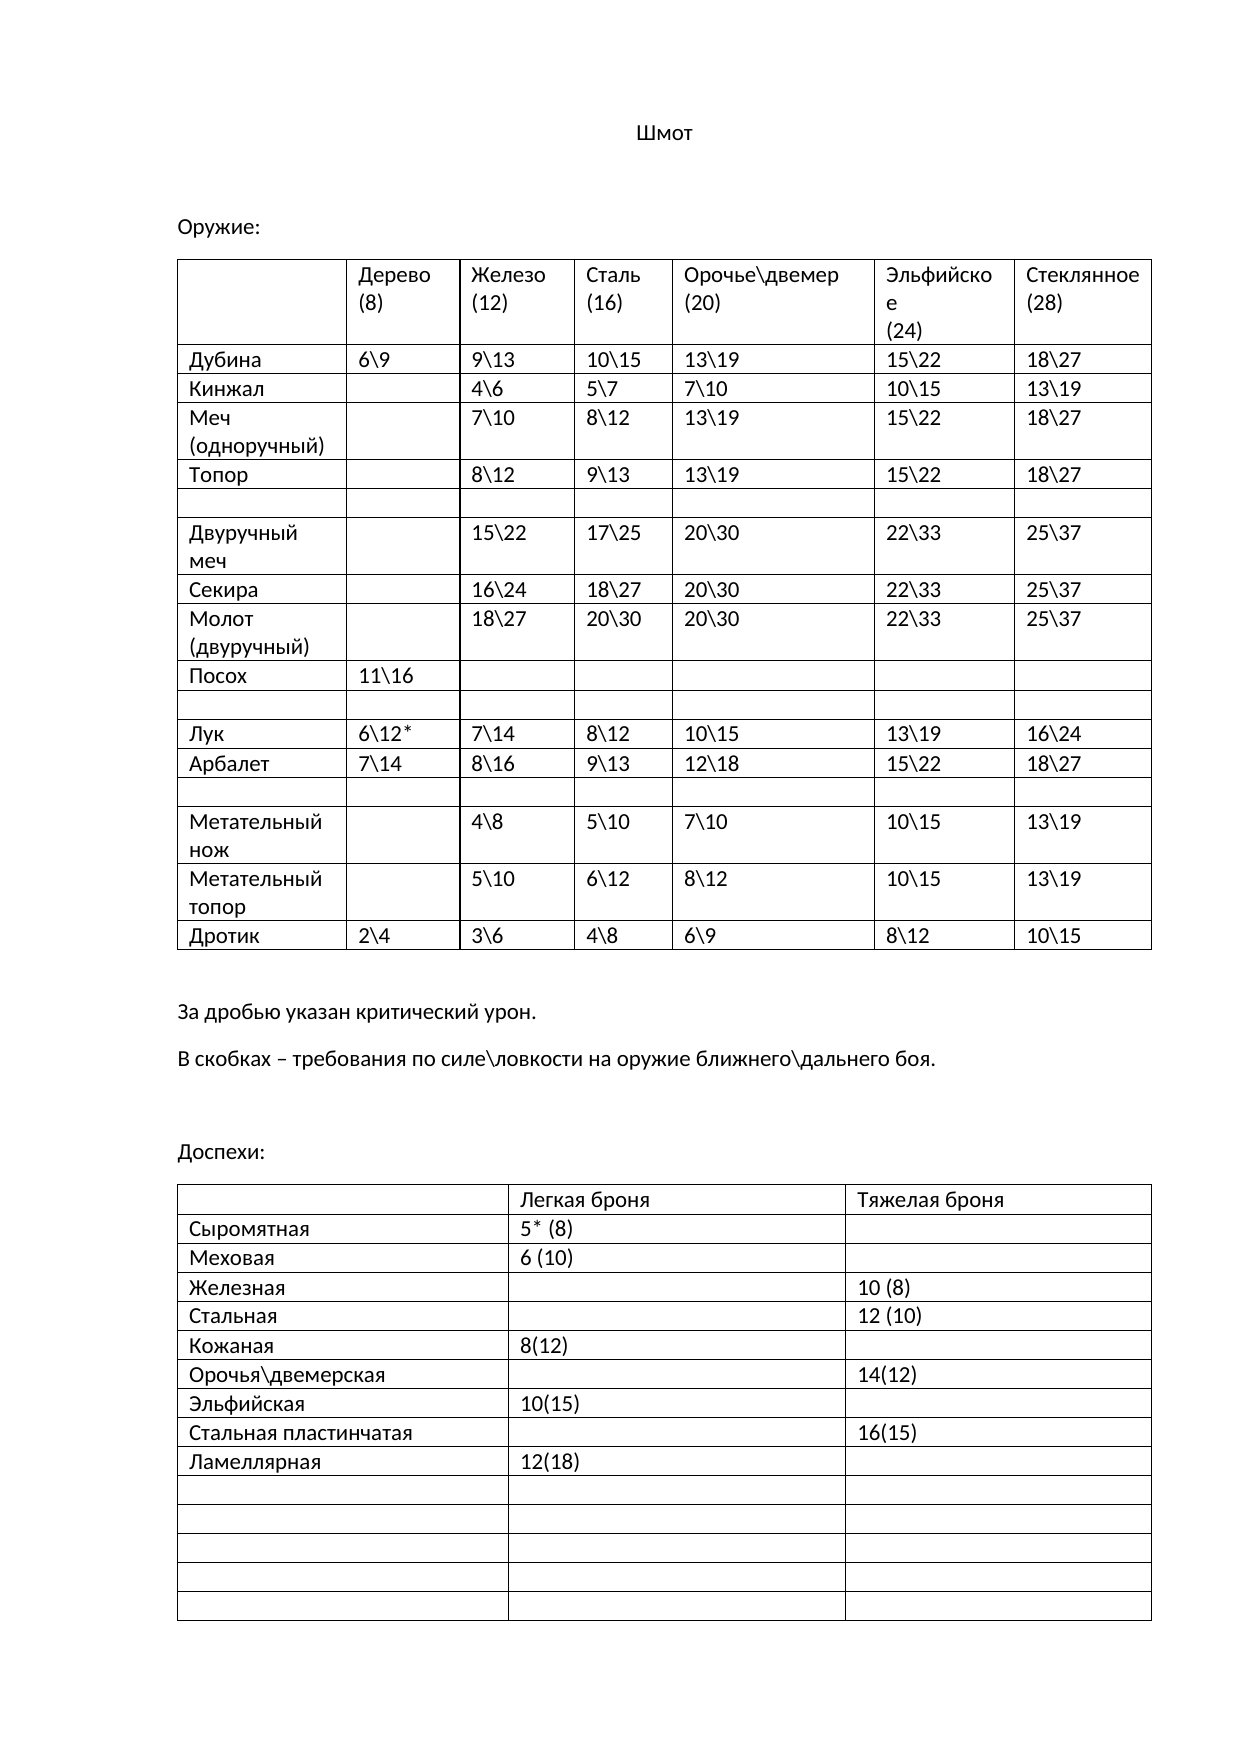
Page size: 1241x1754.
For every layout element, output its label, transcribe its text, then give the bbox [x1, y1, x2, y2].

table_cell Орочья\двемерская [178, 1360, 508, 1388]
table_cell [347, 691, 459, 718]
table_header Стеклянное (28) [1015, 260, 1151, 344]
table_header Железо (12) [461, 260, 574, 344]
table_cell 13\19 [673, 345, 874, 373]
table_cell 5\7 [575, 374, 672, 402]
table_cell 25\37 [1015, 604, 1151, 660]
table_cell [575, 691, 672, 718]
table_cell [461, 489, 574, 517]
table_cell Дубина [178, 345, 346, 373]
table_cell [575, 661, 672, 689]
table_cell 20\30 [673, 604, 874, 660]
table_cell 2\4 [347, 921, 459, 949]
table_header Дерево (8) [347, 260, 459, 344]
table_cell 10\15 [875, 374, 1014, 402]
table_cell 20\30 [673, 575, 874, 603]
table_cell 22\33 [875, 604, 1014, 660]
table_cell 15\22 [461, 518, 574, 574]
table_cell [846, 1563, 1151, 1591]
table_cell Железная [178, 1273, 508, 1301]
table_cell [673, 489, 874, 517]
table_cell Меч (одноручный) [178, 403, 346, 459]
table_cell 8\12 [575, 720, 672, 748]
table_cell 22\33 [875, 575, 1014, 603]
table_cell [846, 1389, 1151, 1417]
table_cell 8\12 [575, 403, 672, 459]
table_cell [846, 1592, 1151, 1620]
table_cell Меховая [178, 1244, 508, 1272]
table_cell 8\12 [461, 460, 574, 488]
table_cell Топор [178, 460, 346, 488]
table_cell 8(12) [509, 1331, 845, 1359]
text Доспехи: [177, 1137, 1152, 1166]
table_cell 12 (10) [846, 1302, 1151, 1330]
table_cell [846, 1534, 1151, 1562]
table_cell 15\22 [875, 403, 1014, 459]
table_cell 8\16 [461, 749, 574, 777]
table_cell 16\24 [461, 575, 574, 603]
table_cell [509, 1302, 845, 1330]
table_cell [178, 1476, 508, 1504]
table_header [178, 1185, 508, 1213]
table_cell 22\33 [875, 518, 1014, 574]
table_cell 10\15 [1015, 921, 1151, 949]
table_cell 10\15 [875, 807, 1014, 863]
table_cell 13\19 [673, 403, 874, 459]
table_cell 11\16 [347, 661, 459, 689]
table_cell [509, 1592, 845, 1620]
table_cell [846, 1476, 1151, 1504]
table_cell [178, 489, 346, 517]
table_cell 10\15 [875, 864, 1014, 920]
table_header Легкая броня [509, 1185, 845, 1213]
table_cell [1015, 778, 1151, 806]
table_cell Эльфийская [178, 1389, 508, 1417]
table_cell 25\37 [1015, 575, 1151, 603]
table_cell 10\15 [575, 345, 672, 373]
table_cell 10 (8) [846, 1273, 1151, 1301]
table_cell [1015, 489, 1151, 517]
table_header Орочье\двемер (20) [673, 260, 874, 344]
table_cell Двуручный меч [178, 518, 346, 574]
table_cell [509, 1563, 845, 1591]
table_cell [509, 1360, 845, 1388]
table_cell 16(15) [846, 1418, 1151, 1446]
table_cell Посох [178, 661, 346, 689]
table_cell 4\6 [461, 374, 574, 402]
table_cell [461, 661, 574, 689]
table_cell [846, 1331, 1151, 1359]
table_cell 13\19 [1015, 864, 1151, 920]
table_cell [347, 604, 459, 660]
table_cell [875, 489, 1014, 517]
table_cell [347, 575, 459, 603]
table_cell [575, 778, 672, 806]
table_cell 7\10 [461, 403, 574, 459]
table_header Эльфийское (24) [875, 260, 1014, 344]
table_cell [178, 1534, 508, 1562]
table_header Сталь (16) [575, 260, 672, 344]
table_cell Молот (двуручный) [178, 604, 346, 660]
table_cell Дротик [178, 921, 346, 949]
table_cell 6\9 [673, 921, 874, 949]
table_cell 13\19 [1015, 807, 1151, 863]
table_cell 17\25 [575, 518, 672, 574]
table_cell 8\12 [875, 921, 1014, 949]
table_cell [178, 1505, 508, 1533]
table_cell [461, 691, 574, 718]
table_cell 6\12* [347, 720, 459, 748]
table_cell 6\12 [575, 864, 672, 920]
table_cell [347, 460, 459, 488]
table_cell [575, 489, 672, 517]
table_cell Кожаная [178, 1331, 508, 1359]
table_cell [673, 778, 874, 806]
table_cell 18\27 [1015, 345, 1151, 373]
table_cell 5* (8) [509, 1215, 845, 1242]
table_cell 13\19 [875, 720, 1014, 748]
table_cell 13\19 [673, 460, 874, 488]
table_cell [875, 661, 1014, 689]
table_cell 18\27 [461, 604, 574, 660]
table_cell 25\37 [1015, 518, 1151, 574]
table_cell 12\18 [673, 749, 874, 777]
table_cell 14(12) [846, 1360, 1151, 1388]
table_cell [846, 1215, 1151, 1242]
table_cell [347, 864, 459, 920]
table_cell Лук [178, 720, 346, 748]
table_cell Секира [178, 575, 346, 603]
table_cell [178, 691, 346, 718]
table_cell 9\13 [461, 345, 574, 373]
table_cell [347, 518, 459, 574]
table_cell 6 (10) [509, 1244, 845, 1272]
table_cell [347, 807, 459, 863]
table_cell [461, 778, 574, 806]
table_cell 10\15 [673, 720, 874, 748]
table_cell Метательный топор [178, 864, 346, 920]
table_cell [178, 1563, 508, 1591]
table_cell Стальная пластинчатая [178, 1418, 508, 1446]
table_cell Кинжал [178, 374, 346, 402]
table_cell 16\24 [1015, 720, 1151, 748]
table_cell [875, 691, 1014, 718]
table_header Тяжелая броня [846, 1185, 1151, 1213]
table_cell 20\30 [575, 604, 672, 660]
table_cell [509, 1476, 845, 1504]
table_cell 9\13 [575, 460, 672, 488]
text В скобках – требования по силе\ловкости на оружие ближнего\дальнего боя. [177, 1044, 1152, 1072]
table_cell [347, 778, 459, 806]
table_cell 4\8 [575, 921, 672, 949]
table_cell 15\22 [875, 749, 1014, 777]
table_cell 18\27 [575, 575, 672, 603]
table_cell [846, 1244, 1151, 1272]
table_cell Сыромятная [178, 1215, 508, 1242]
table_cell 5\10 [575, 807, 672, 863]
table_header [178, 260, 346, 344]
table_cell [178, 1592, 508, 1620]
table_cell 8\12 [673, 864, 874, 920]
table_cell 13\19 [1015, 374, 1151, 402]
table_cell [509, 1534, 845, 1562]
text Оружие: [177, 212, 1152, 240]
table_cell [1015, 661, 1151, 689]
table_cell 5\10 [461, 864, 574, 920]
table_cell [178, 778, 346, 806]
table_cell Арбалет [178, 749, 346, 777]
table_cell [509, 1273, 845, 1301]
table_cell [347, 489, 459, 517]
table_cell Стальная [178, 1302, 508, 1330]
table_cell 7\10 [673, 374, 874, 402]
table_cell [846, 1505, 1151, 1533]
table_cell 18\27 [1015, 749, 1151, 777]
table_cell [347, 374, 459, 402]
table_cell 20\30 [673, 518, 874, 574]
table_cell 7\14 [461, 720, 574, 748]
table_cell [875, 778, 1014, 806]
table_cell [673, 661, 874, 689]
table_cell 15\22 [875, 345, 1014, 373]
table_cell 7\14 [347, 749, 459, 777]
table_cell [509, 1505, 845, 1533]
table_cell 18\27 [1015, 403, 1151, 459]
table_cell 12(18) [509, 1447, 845, 1475]
table_cell Метательный нож [178, 807, 346, 863]
table_cell 18\27 [1015, 460, 1151, 488]
table_cell Ламеллярная [178, 1447, 508, 1475]
table_cell 9\13 [575, 749, 672, 777]
table_cell [1015, 691, 1151, 718]
text Шмот [177, 118, 1152, 146]
table_cell [509, 1418, 845, 1446]
table_cell [347, 403, 459, 459]
table_cell 15\22 [875, 460, 1014, 488]
table_cell 7\10 [673, 807, 874, 863]
table_cell [846, 1447, 1151, 1475]
table_cell [673, 691, 874, 718]
table_cell 10(15) [509, 1389, 845, 1417]
table_cell 4\8 [461, 807, 574, 863]
table_cell 6\9 [347, 345, 459, 373]
text За дробью указан критический урон. [177, 997, 1152, 1025]
table_cell 3\6 [461, 921, 574, 949]
